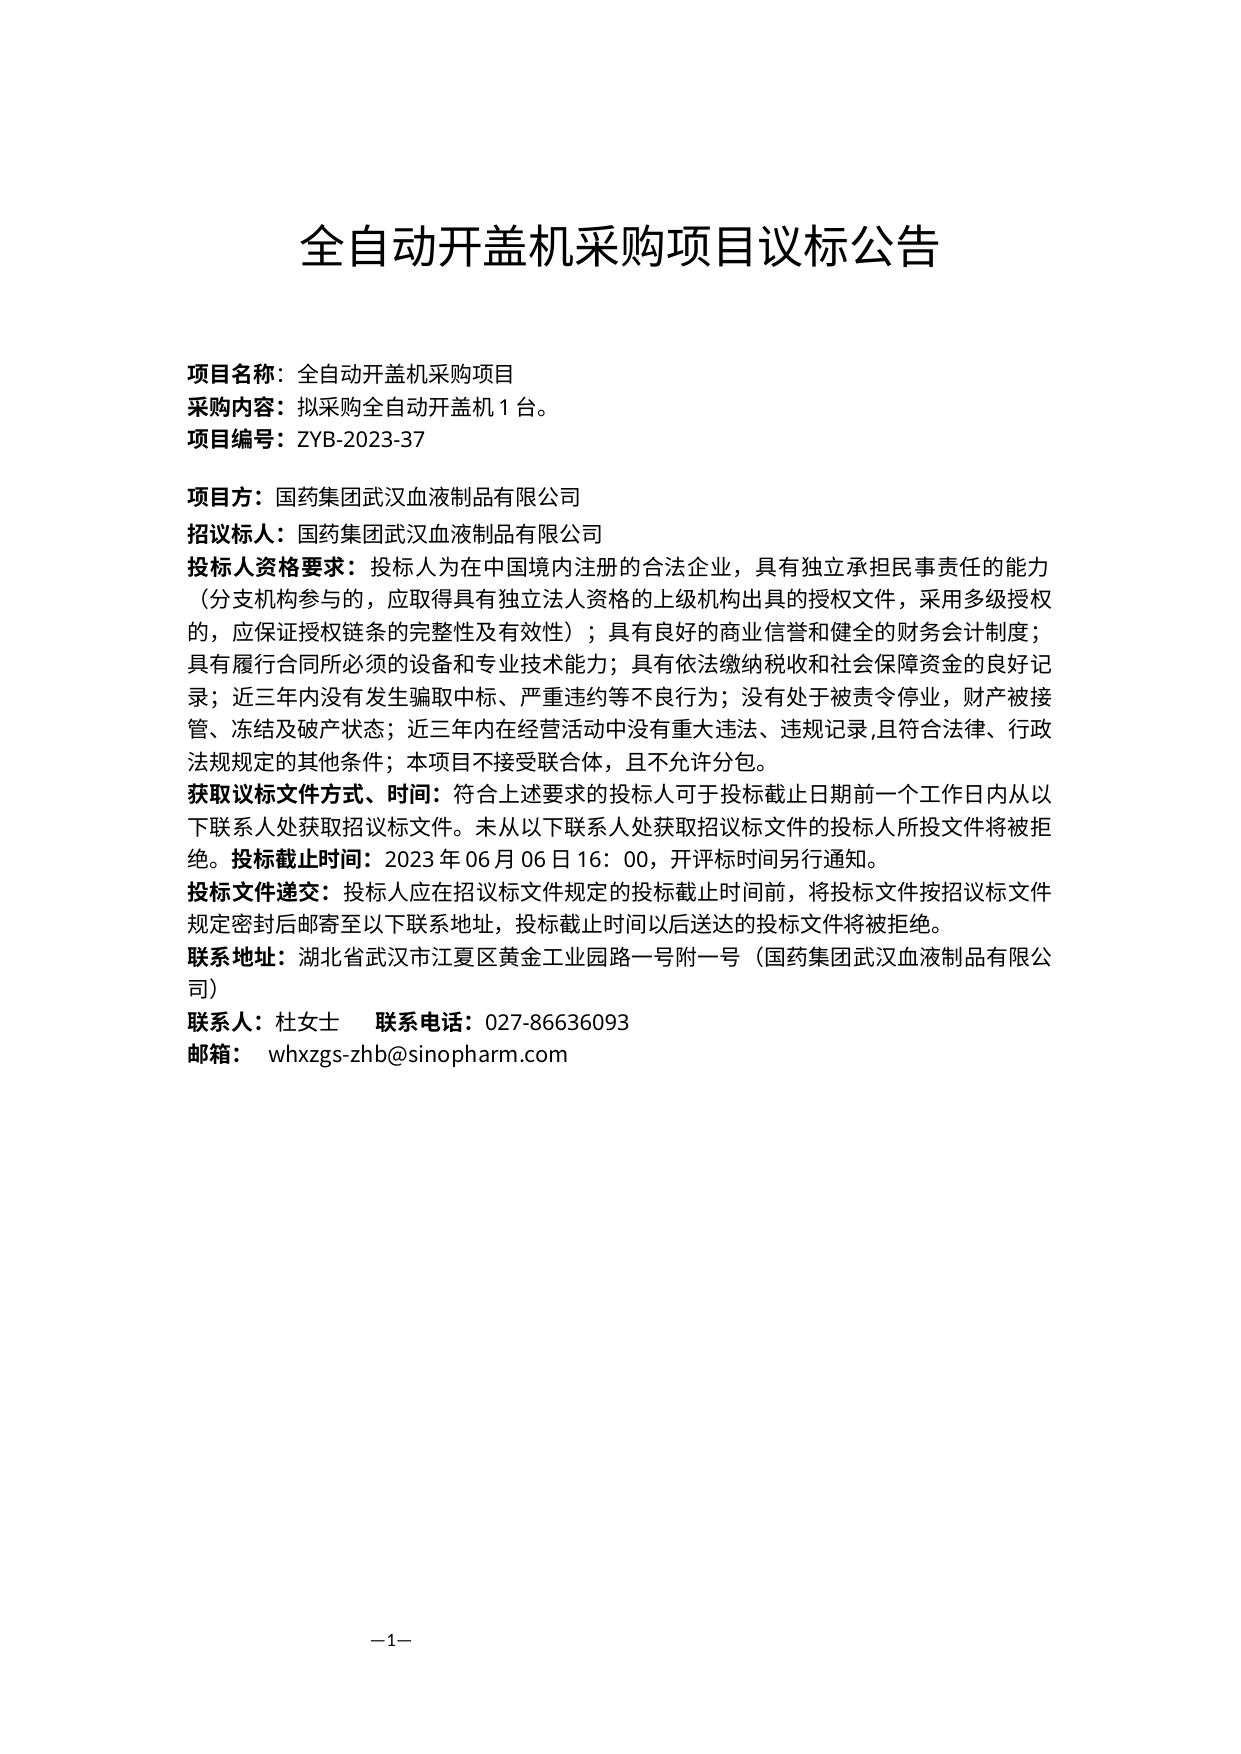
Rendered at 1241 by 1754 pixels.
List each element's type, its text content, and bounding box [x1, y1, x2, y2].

text 投标文件递交：投标人应在招议标文件规定的投标截止时间前，将投标文件按招议标文件规定密封后邮寄至以下联系地址，投标截止时间以后送达的投标文件将被拒绝。 [187, 874, 1053, 939]
text 联系人：杜女士 联系电话：027-86636093 [187, 1004, 1053, 1037]
text 招议标人：国药集团武汉血液制品有限公司 [187, 517, 1053, 549]
text 全自动开盖机采购项目议标公告 [187, 194, 1053, 292]
text 邮箱： whxzgs-zhb@sinopharm.com [187, 1037, 1053, 1069]
text 获取议标文件方式、时间：符合上述要求的投标人可于投标截止日期前一个工作日内从以下联系人处获取招议标文件。未从以下联系人处获取招议标文件的投标人所投文件将被拒绝。投标截止时间：2023年06月06日16：00，开评标时间另行通知。 [187, 777, 1053, 874]
text 项目名称：全自动开盖机采购项目 [187, 357, 1053, 389]
text 项目编号：ZYB-2023-37 [187, 422, 1053, 454]
text 投标人资格要求：投标人为在中国境内注册的合法企业，具有独立承担民事责任的能力（分支机构参与的，应取得具有独立法人资格的上级机构出具的授权文件，采用多级授权的，应保证授权链条的完整性及有效性）；具有良好的商业信誉和健全的财务会计制度；具有履行合同所必须的设备和专业技术能力；具有依法缴纳税收和社会保障资金的良好记录；近三年内没有发生骗取中标、严重违约等不良行为；没有处于被责令停业，财产被接管、冻结及破产状态；近三年内在经营活动中没有重大违法、违规记录,且符合法律、行政法规规定的其他条件；本项目不接受联合体，且不允许分包。 [187, 549, 1053, 777]
text 项目方：国药集团武汉血液制品有限公司 [187, 479, 1053, 512]
text 采购内容：拟采购全自动开盖机1台。 [187, 389, 1053, 422]
text 联系地址：湖北省武汉市江夏区黄金工业园路一号附一号（国药集团武汉血液制品有限公司） [187, 939, 1053, 1004]
